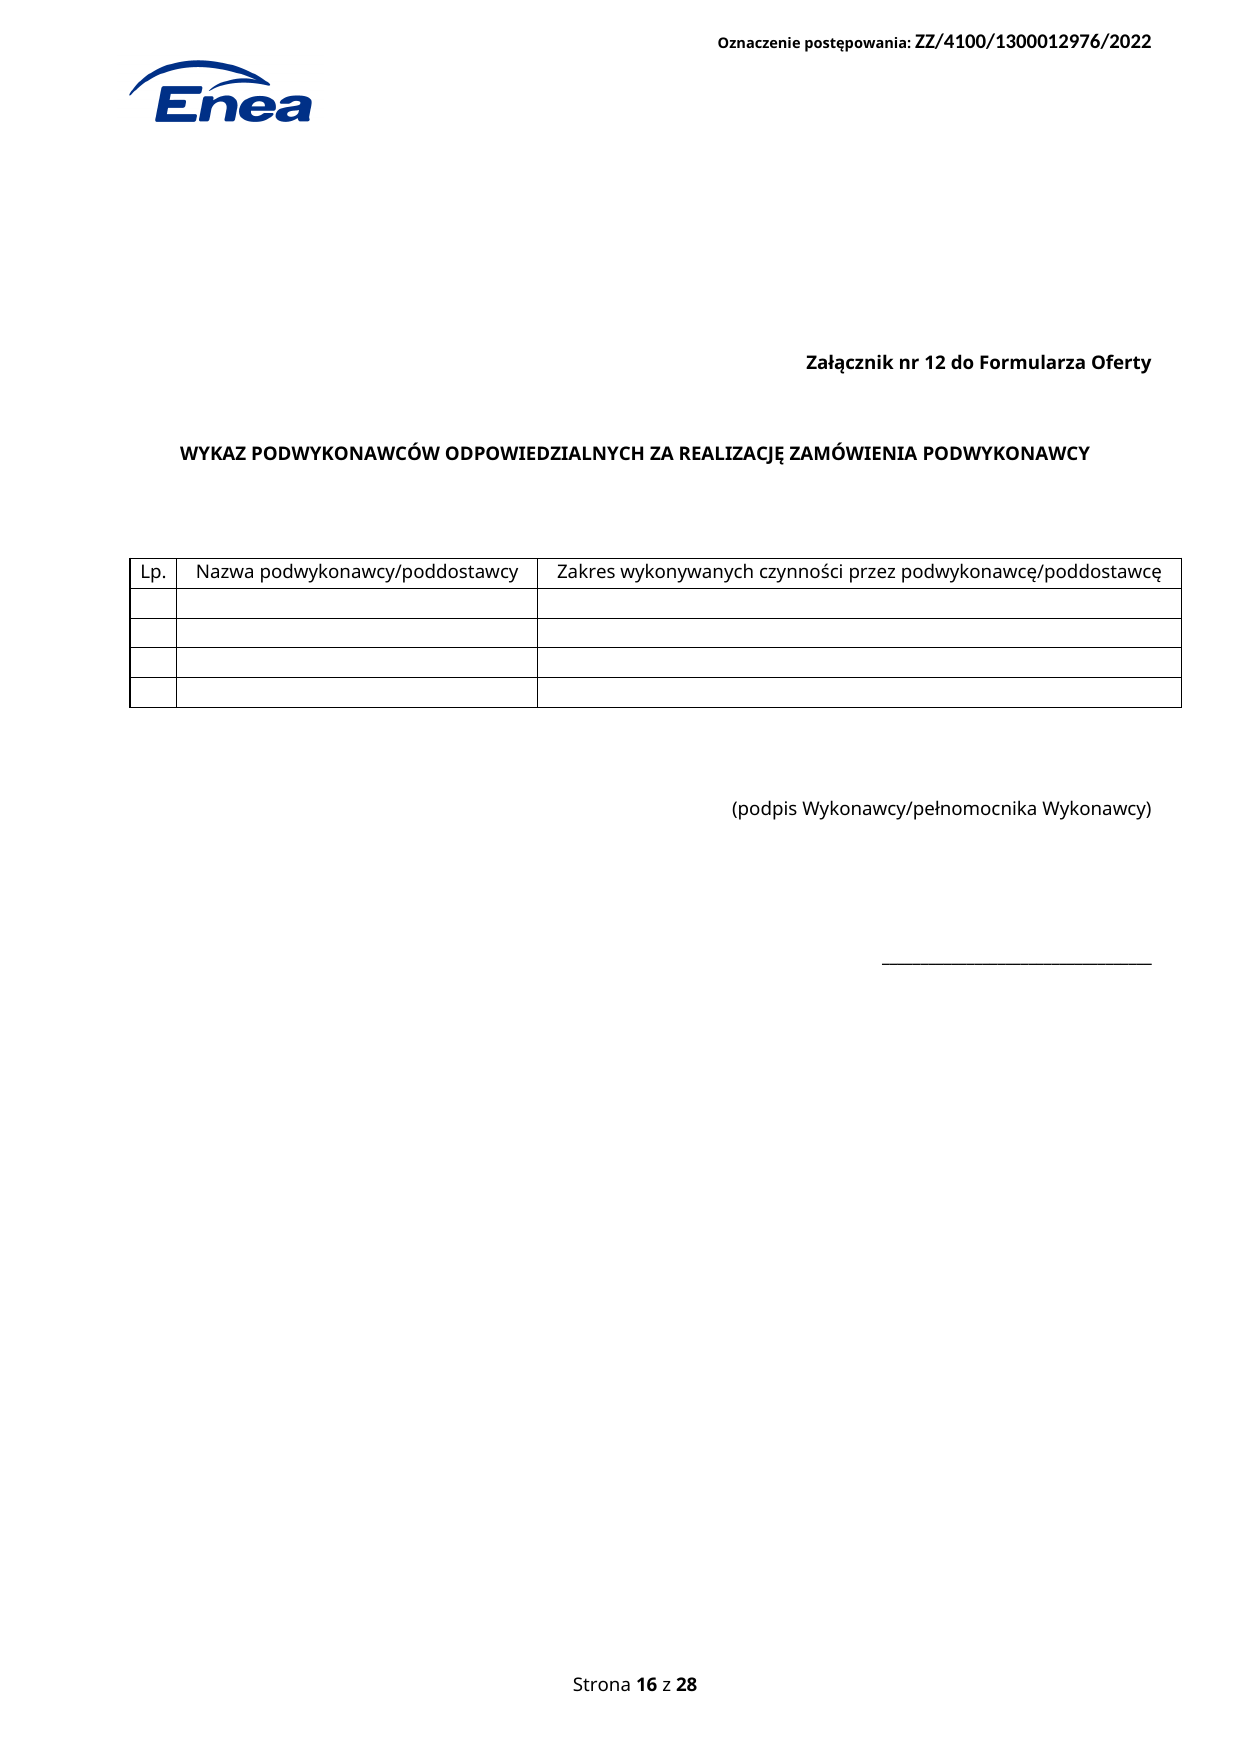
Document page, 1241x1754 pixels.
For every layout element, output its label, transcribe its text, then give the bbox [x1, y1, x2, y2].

table_cell [177, 619, 537, 647]
table_cell [538, 648, 1181, 677]
text WYKAZ PODWYKONAWCÓW ODPOWIEDZIALNYCH ZA REALIZACJĘ ZAMÓWIENIA PODWYKONAWCY [118, 440, 1152, 466]
table_cell [538, 619, 1181, 647]
table_cell [131, 678, 176, 707]
table_cell [131, 589, 176, 617]
table_header Nazwa podwykonawcy/poddostawcy [177, 559, 537, 588]
table_cell [538, 678, 1181, 707]
table_cell [131, 648, 176, 677]
table_cell [131, 619, 176, 647]
text Załącznik nr 12 do Formularza Oferty [118, 350, 1152, 375]
table_cell [177, 648, 537, 677]
picture [117, 50, 324, 124]
table_header Lp. [131, 559, 176, 588]
table_cell [538, 589, 1181, 617]
table_cell [177, 589, 537, 617]
table_cell [177, 678, 537, 707]
text (podpis Wykonawcy/pełnomocnika Wykonawcy) [118, 796, 1152, 821]
text ___________________________________ [118, 942, 1152, 967]
table_header Zakres wykonywanych czynności przez podwykonawcę/poddostawcę [538, 559, 1181, 588]
